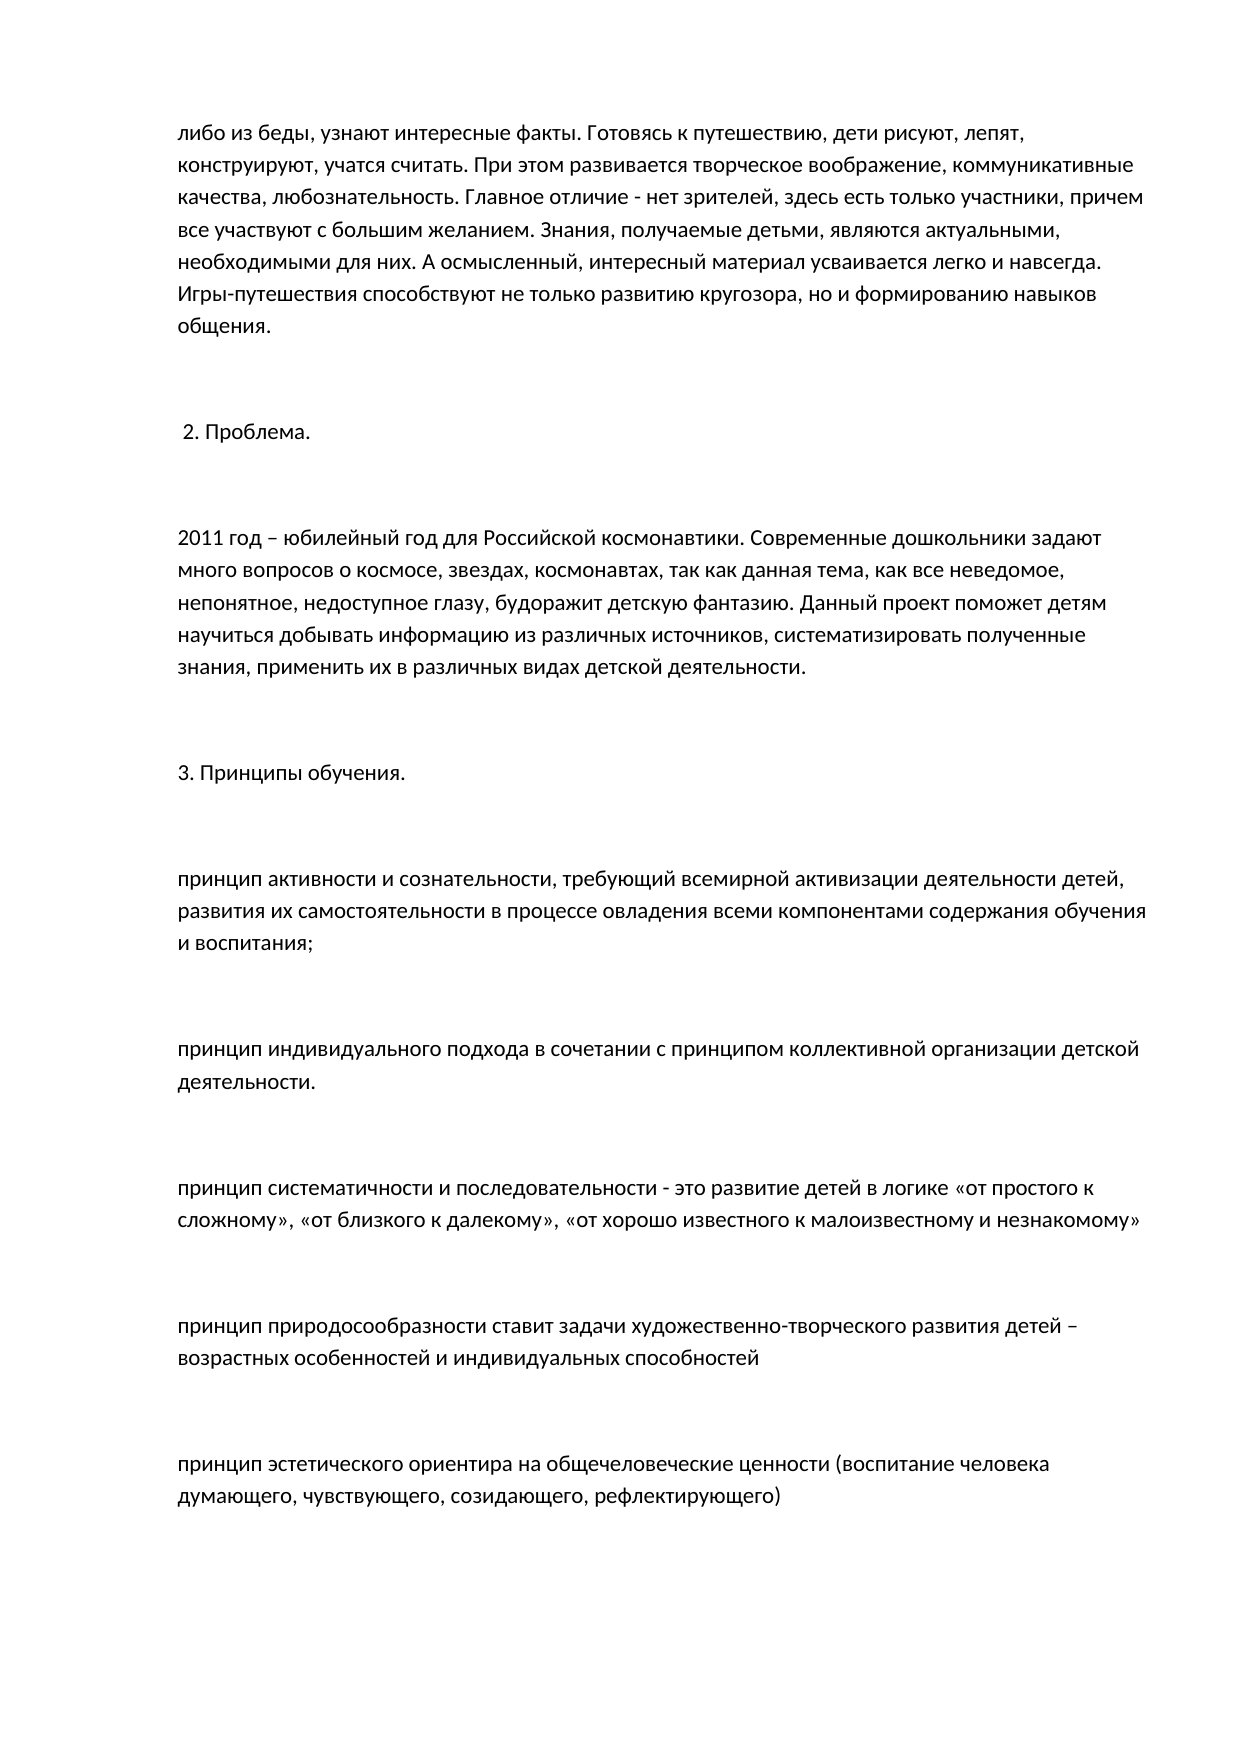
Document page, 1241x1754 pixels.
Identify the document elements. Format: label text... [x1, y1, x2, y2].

text 2011 год – юбилейный год для Российской космонавтики. Современные дошкольники задают много вопросов о космосе, звездах, космонавтах, так как данная тема, как все неведомое, непонятное, недоступное глазу, будоражит детскую фантазию. Данный проект поможет детям научиться добывать информацию из различных источников, систематизировать полученные знания, применить их в различных видах детской деятельности. [177, 523, 1152, 680]
text 3. Принципы обучения. [177, 758, 1152, 786]
text принцип активности и сознательности, требующий всемирной активизации деятельности детей, развития их самостоятельности в процессе овладения всеми компонентами содержания обучения и воспитания; [177, 864, 1152, 957]
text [177, 118, 1152, 339]
text 2. Проблема. [177, 417, 1152, 445]
text принцип систематичности и последовательности - это развитие детей в логике «от простого к сложному», «от близкого к далекому», «от хорошо известного к малоизвестному и незнакомому» [177, 1173, 1152, 1233]
text принцип эстетического ориентира на общечеловеческие ценности (воспитание человека думающего, чувствующего, созидающего, рефлектирующего) [177, 1449, 1152, 1509]
text принцип индивидуального подхода в сочетании с принципом коллективной организации детской деятельности. [177, 1034, 1152, 1095]
text принцип природосообразности ставит задачи художественно-творческого развития детей – возрастных особенностей и индивидуальных способностей [177, 1311, 1152, 1371]
